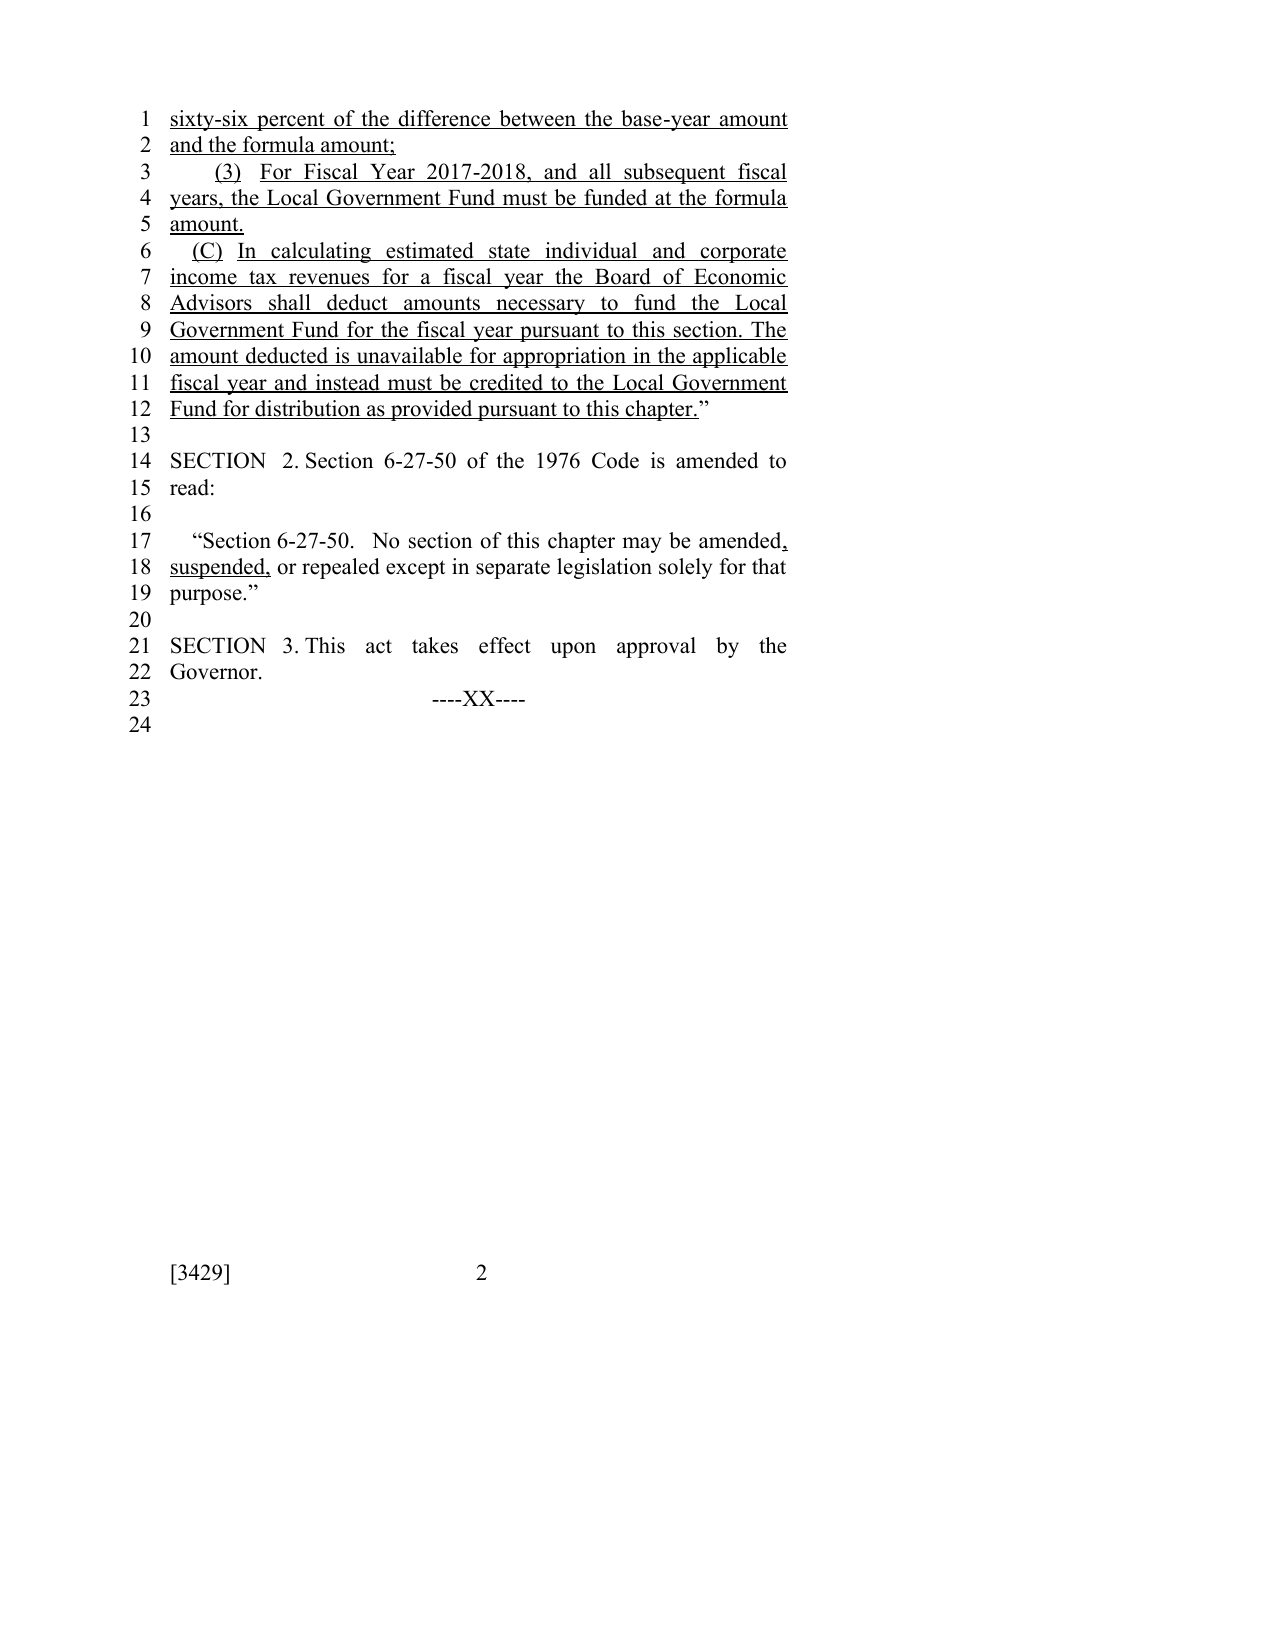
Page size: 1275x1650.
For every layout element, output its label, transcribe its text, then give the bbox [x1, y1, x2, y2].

text ----XX---- [169, 685, 787, 711]
text “Section 6-27-50. No section of this chapter may be amended, suspended, or repealed except in separate legislation solely for that purpose.” [169, 527, 787, 606]
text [169, 129, 787, 158]
text (3) For Fiscal Year 2017-2018, and all subsequent fiscal years, the Local Government Fund must be funded at the formula amount. [169, 208, 787, 237]
text (C) In calculating estimated state individual and corporate income tax revenues for a fiscal year the Board of Economic Advisors shall deduct amounts necessary to fund the Local Government Fund for the fiscal year pursuant to this section. The amount deducted is unavailable for appropriation in the applicable fiscal year and instead must be credited to the Local Government Fund for distribution as provided pursuant to this chapter.” [169, 237, 787, 286]
text (3) For Fiscal Year 2017-2018, and all subsequent fiscal years, the Local Government Fund must be funded at the formula amount. [169, 158, 787, 207]
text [169, 105, 787, 128]
text SECTION 2. Section 6-27-50 of the 1976 Code is amended to read: [169, 448, 787, 500]
text SECTION 3. This act takes effect upon approval by the Governor. [169, 632, 787, 685]
